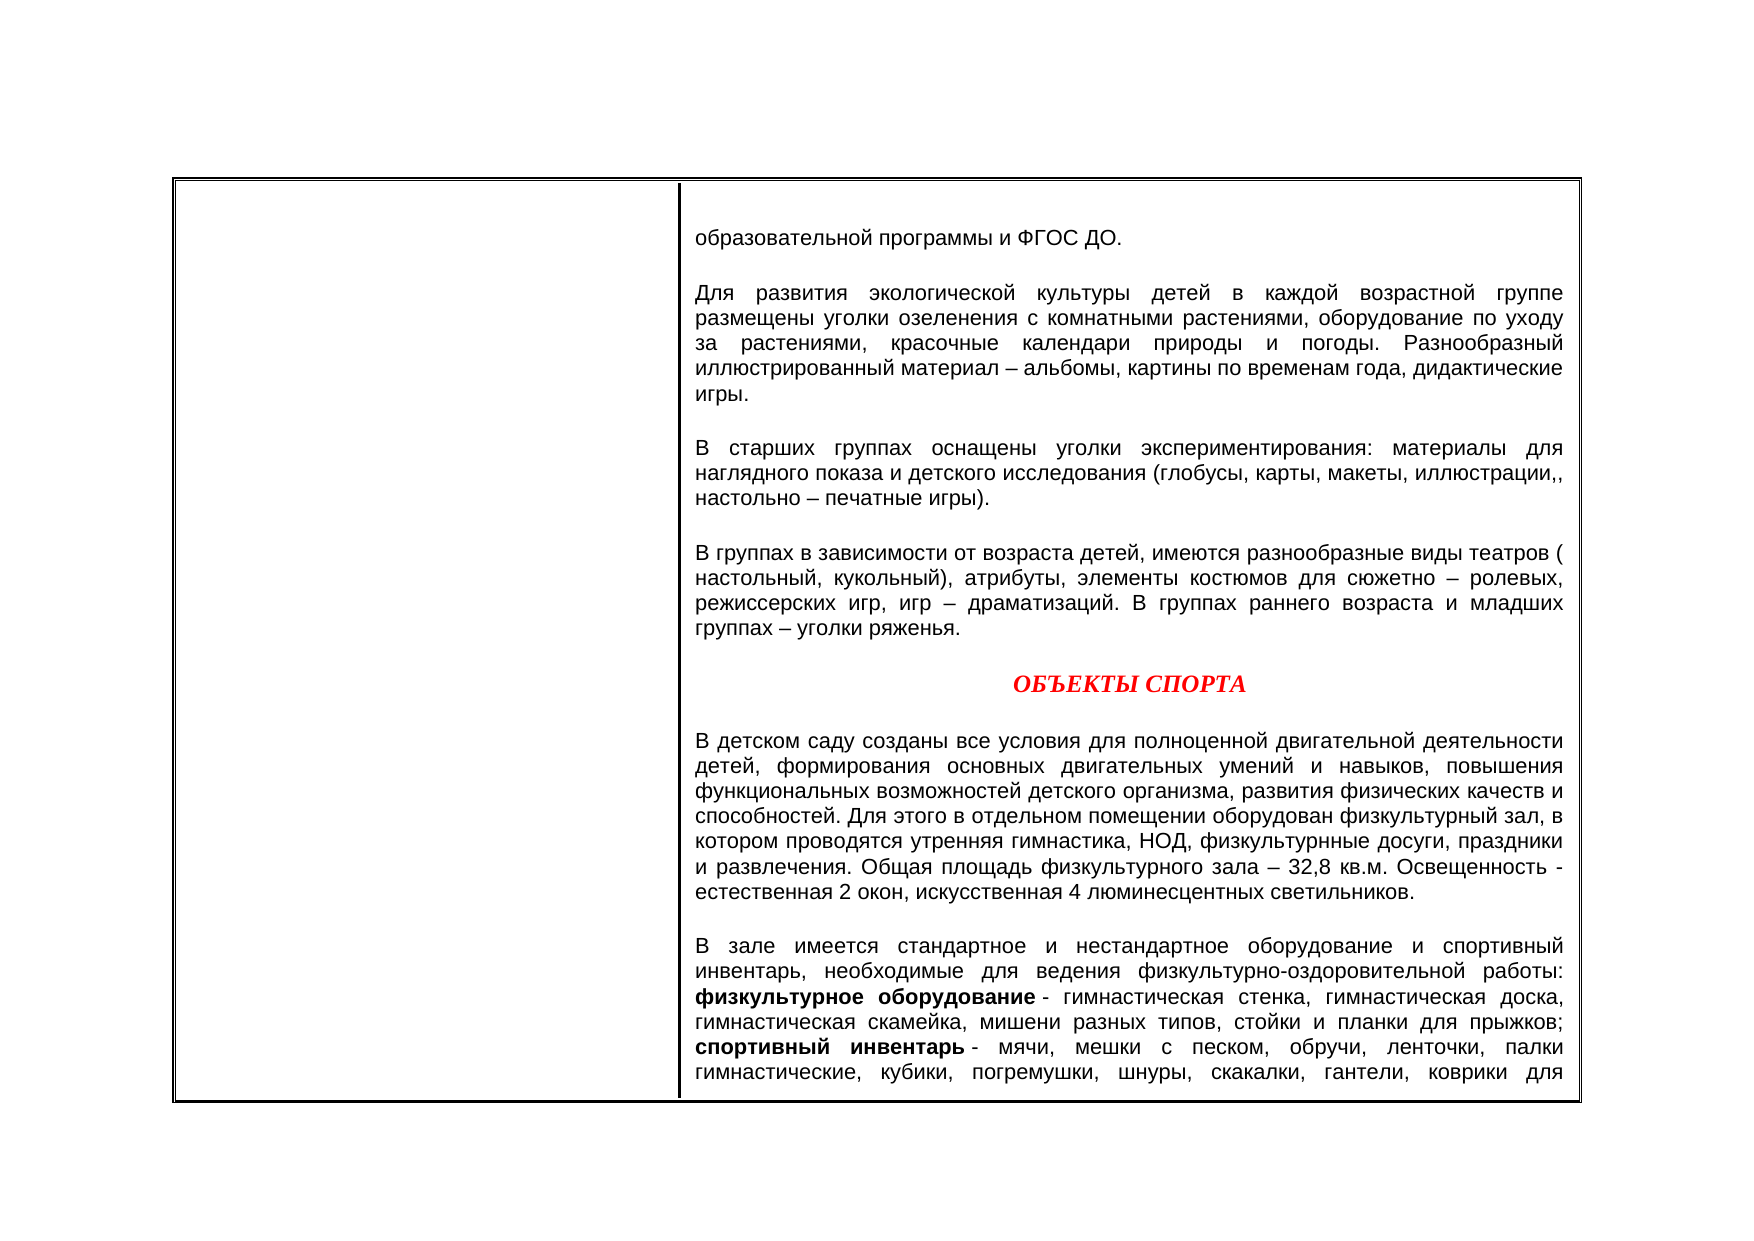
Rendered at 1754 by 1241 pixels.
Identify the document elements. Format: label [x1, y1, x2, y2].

table_cell [176, 181, 679, 1100]
table_cell [679, 181, 1579, 1100]
